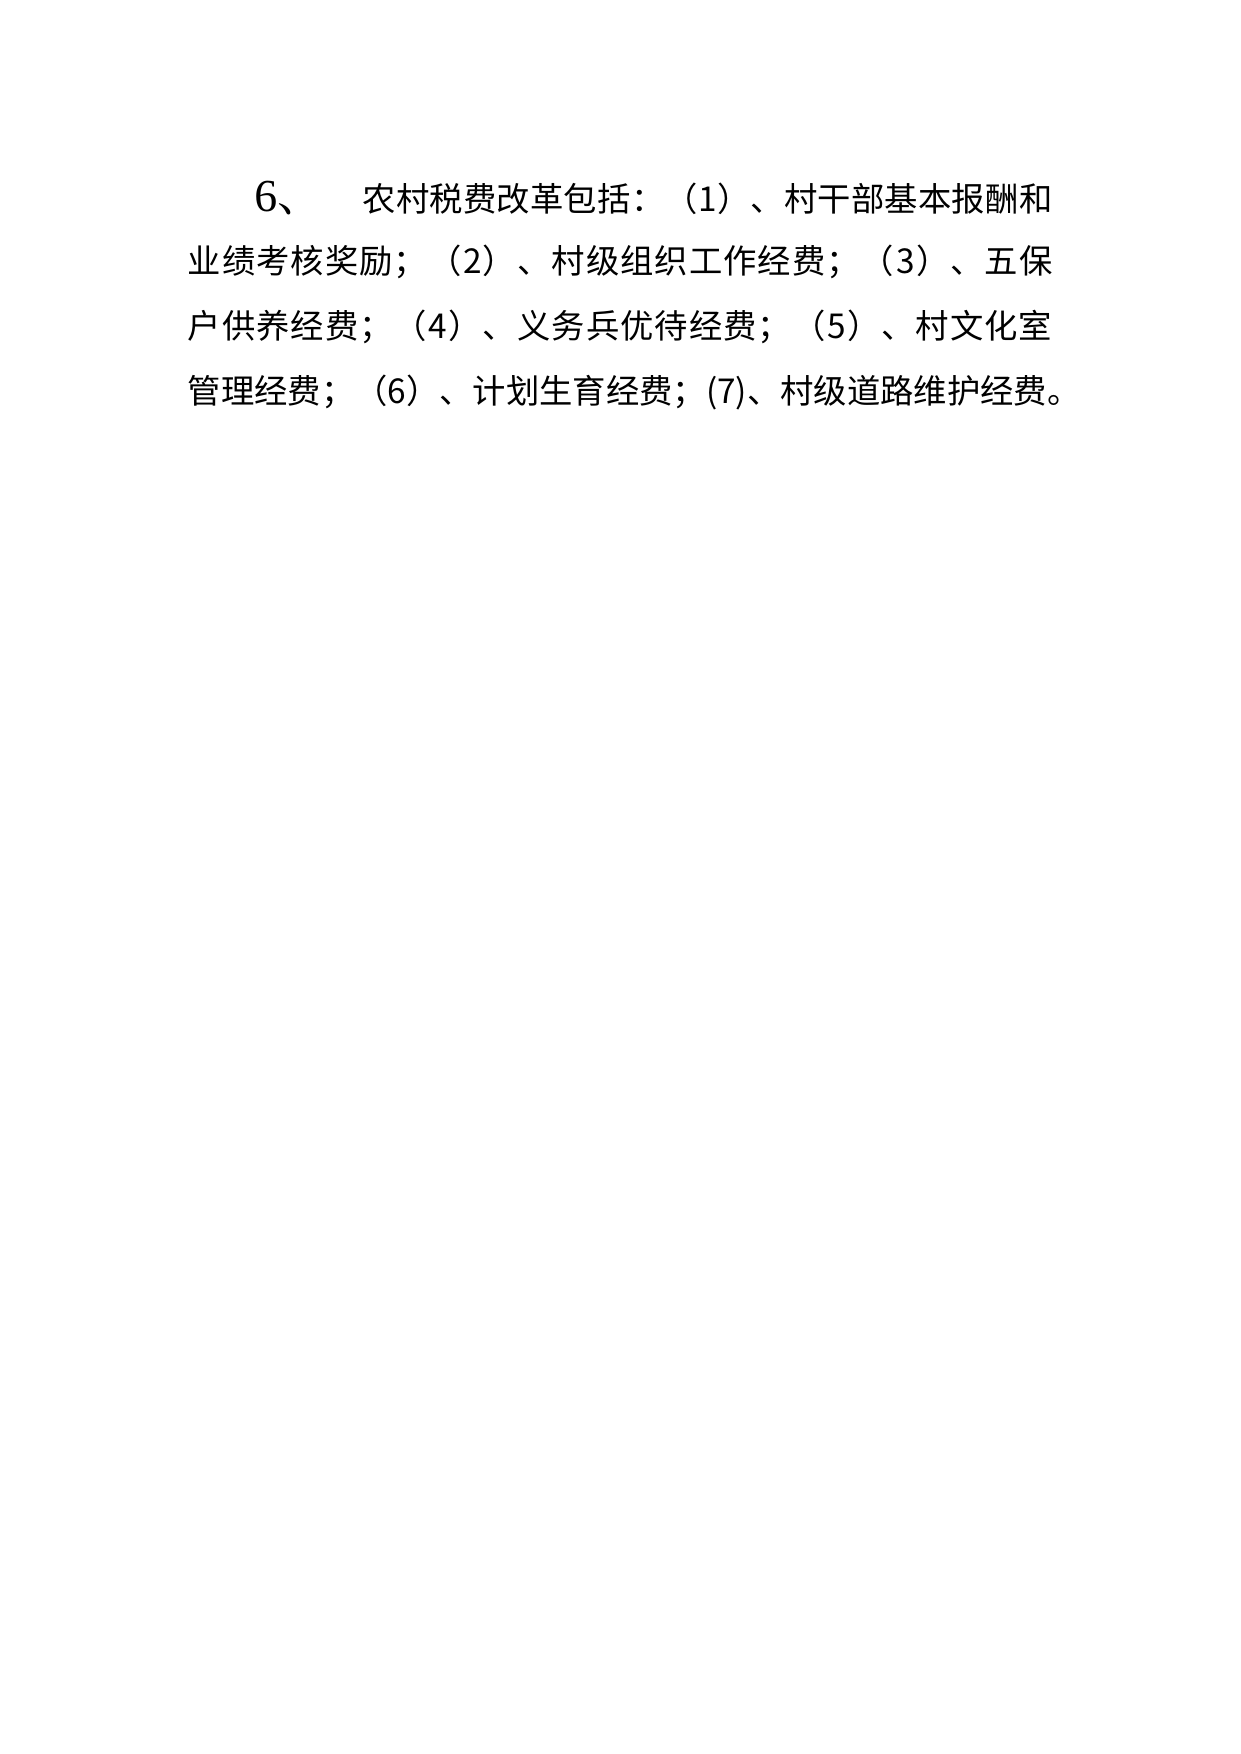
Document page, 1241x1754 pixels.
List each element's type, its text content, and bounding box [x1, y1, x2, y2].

list 农村税费改革包括：（1）、村干部基本报酬和业绩考核奖励；（2）、村级组织工作经费；（3）、五保户供养经费；（4）、义务兵优待经费；（5）、村文化室管理经费；（6）、计划生育经费；(7)、村级道路维护经费。 [187, 162, 1053, 422]
